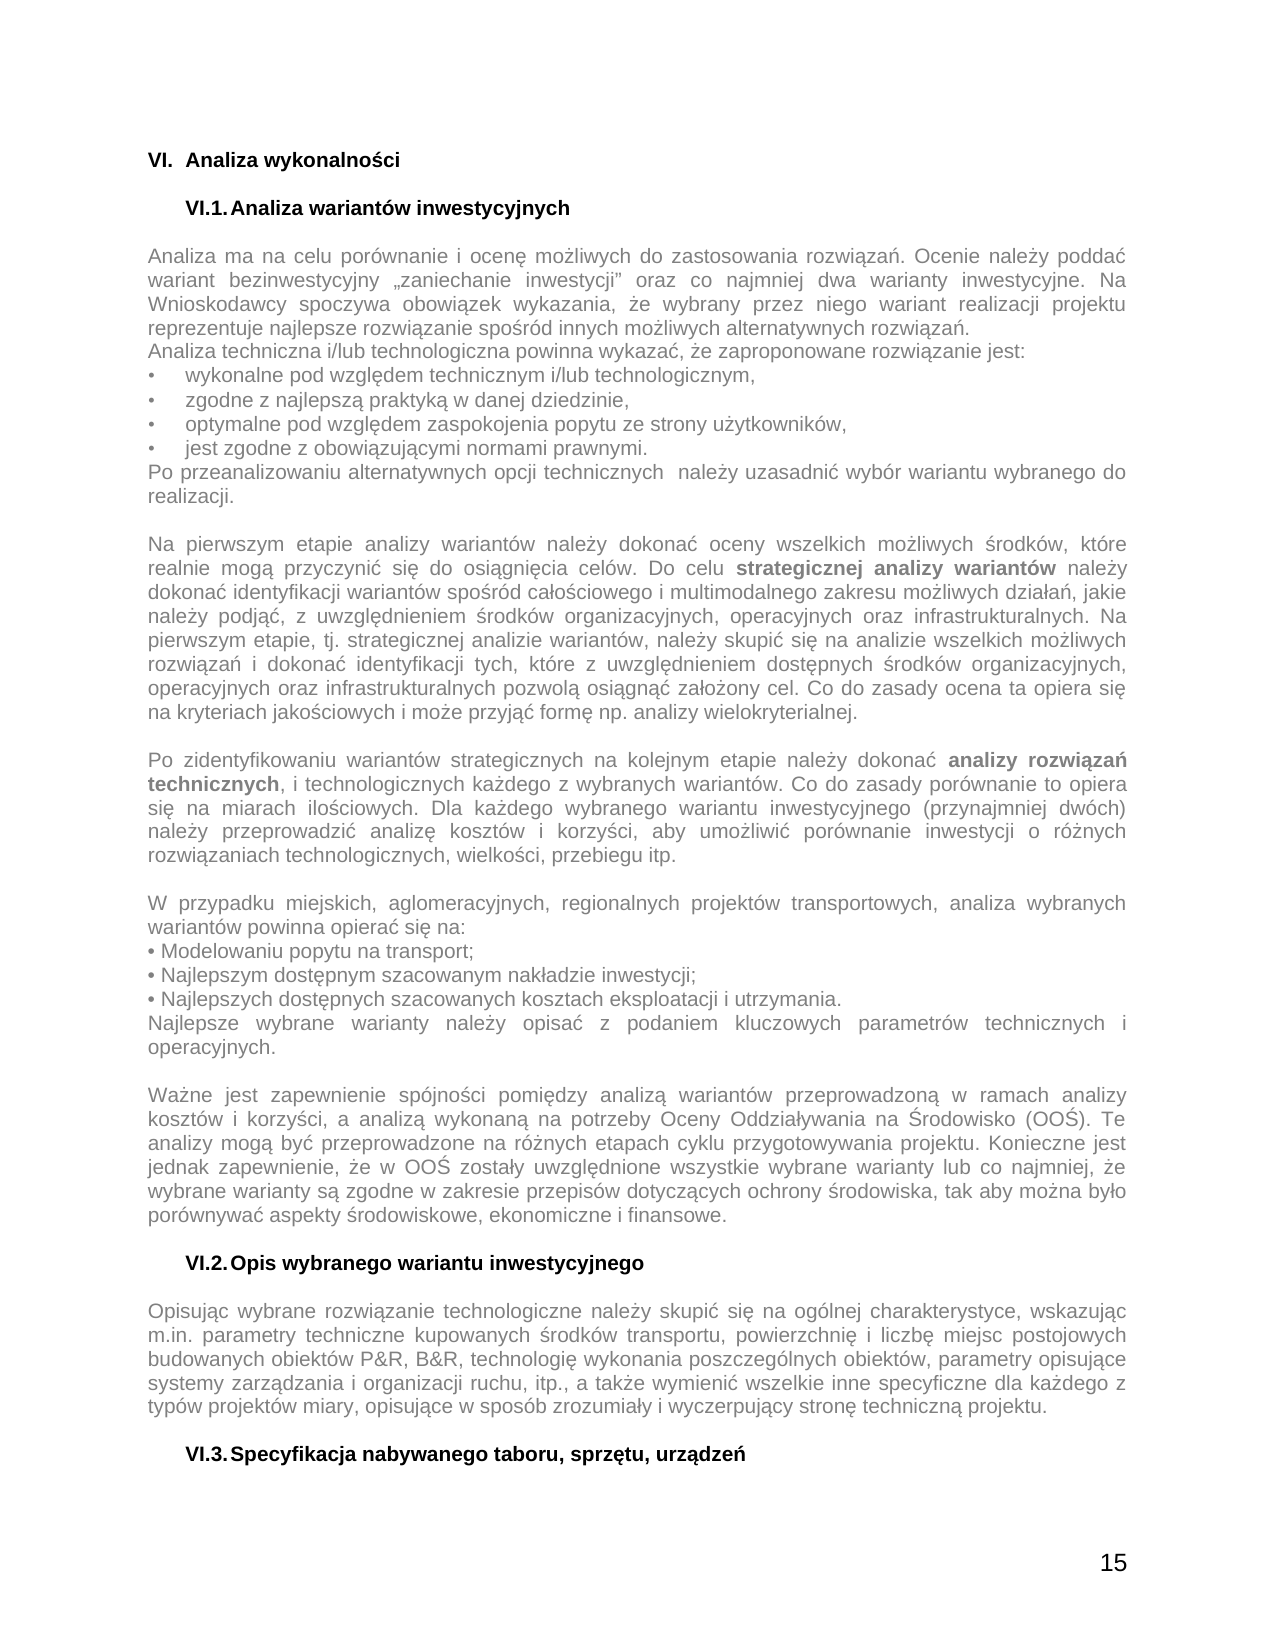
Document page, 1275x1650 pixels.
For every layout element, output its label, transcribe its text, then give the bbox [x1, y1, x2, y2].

text Po przeanalizowaniu alternatywnych opcji technicznych należy uzasadnić wybór wariantu wybranego do realizacji. [148, 460, 1127, 508]
list optymalne pod względem zaspokojenia popytu ze strony użytkowników, [148, 412, 1127, 436]
list jest zgodne z obowiązującymi normami prawnymi. [148, 436, 1127, 460]
text Opisując wybrane rozwiązanie technologiczne należy skupić się na ogólnej charakterystyce, wskazując m.in. parametry techniczne kupowanych środków transportu, powierzchnię i liczbę miejsc postojowych budowanych obiektów P&R, B&R, technologię wykonania poszczególnych obiektów, parametry opisujące systemy zarządzania i organizacji ruchu, itp., a także wymienić wszelkie inne specyficzne dla każdego z typów projektów miary, opisujące w sposób zrozumiały i wyczerpujący stronę techniczną projektu. [148, 1298, 1127, 1418]
text Po zidentyfikowaniu wariantów strategicznych na kolejnym etapie należy dokonać analizy rozwiązań technicznych, i technologicznych każdego z wybranych wariantów. Co do zasady porównanie to opiera się na miarach ilościowych. Dla każdego wybranego wariantu inwestycyjnego (przynajmniej dwóch) należy przeprowadzić analizę kosztów i korzyści, aby umożliwić porównanie inwestycji o różnych rozwiązaniach technologicznych, wielkości, przebiegu itp. [148, 747, 1127, 867]
text Opis wybranego wariantu inwestycyjnego [185, 1251, 1127, 1274]
list wykonalne pod względem technicznym i/lub technologicznym, [148, 363, 1127, 387]
text Najlepsze wybrane warianty należy opisać z podaniem kluczowych parametrów technicznych i operacyjnych. [148, 1011, 1127, 1059]
list zgodne z najlepszą praktyką w danej dziedzinie, [148, 387, 1127, 412]
text W przypadku miejskich, aglomeracyjnych, regionalnych projektów transportowych, analiza wybranych wariantów powinna opierać się na: [147, 891, 1127, 939]
text Analiza wykonalności [148, 148, 1127, 172]
text Analiza techniczna i/lub technologiczna powinna wykazać, że zaproponowane rozwiązanie jest: [148, 339, 1127, 363]
text Specyfikacja nabywanego taboru, sprzętu, urządzeń [185, 1442, 1127, 1466]
text • Modelowaniu popytu na transport; [147, 939, 1127, 963]
text Ważne jest zapewnienie spójności pomiędzy analizą wariantów przeprowadzoną w ramach analizy kosztów i korzyści, a analizą wykonaną na potrzeby Oceny Oddziaływania na Środowisko (OOŚ). Te analizy mogą być przeprowadzone na różnych etapach cyklu przygotowywania projektu. Konieczne jest jednak zapewnienie, że w OOŚ zostały uwzględnione wszystkie wybrane warianty lub co najmniej, że wybrane warianty są zgodne w zakresie przepisów dotyczących ochrony środowiska, tak aby można było porównywać aspekty środowiskowe, ekonomiczne i finansowe. [148, 1083, 1127, 1227]
text Analiza wariantów inwestycyjnych [185, 196, 1127, 219]
text Analiza ma na celu porównanie i ocenę możliwych do zastosowania rozwiązań. Ocenie należy poddać wariant bezinwestycyjny „zaniechanie inwestycji” oraz co najmniej dwa warianty inwestycyjne. Na Wnioskodawcy spoczywa obowiązek wykazania, że wybrany przez niego wariant realizacji projektu reprezentuje najlepsze rozwiązanie spośród innych możliwych alternatywnych rozwiązań. [148, 243, 1127, 339]
text • Najlepszym dostępnym szacowanym nakładzie inwestycji; [147, 963, 1127, 987]
text Na pierwszym etapie analizy wariantów należy dokonać oceny wszelkich możliwych środków, które realnie mogą przyczynić się do osiągnięcia celów. Do celu strategicznej analizy wariantów należy dokonać identyfikacji wariantów spośród całościowego i multimodalnego zakresu możliwych działań, jakie należy podjąć, z uwzględnieniem środków organizacyjnych, operacyjnych oraz infrastrukturalnych. Na pierwszym etapie, tj. strategicznej analizie wariantów, należy skupić się na analizie wszelkich możliwych rozwiązań i dokonać identyfikacji tych, które z uwzględnieniem dostępnych środków organizacyjnych, operacyjnych oraz infrastrukturalnych pozwolą osiągnąć założony cel. Co do zasady ocena ta opiera się na kryteriach jakościowych i może przyjąć formę np. analizy wielokryterialnej. [148, 532, 1127, 723]
text • Najlepszych dostępnych szacowanych kosztach eksploatacji i utrzymania. [147, 987, 1127, 1011]
